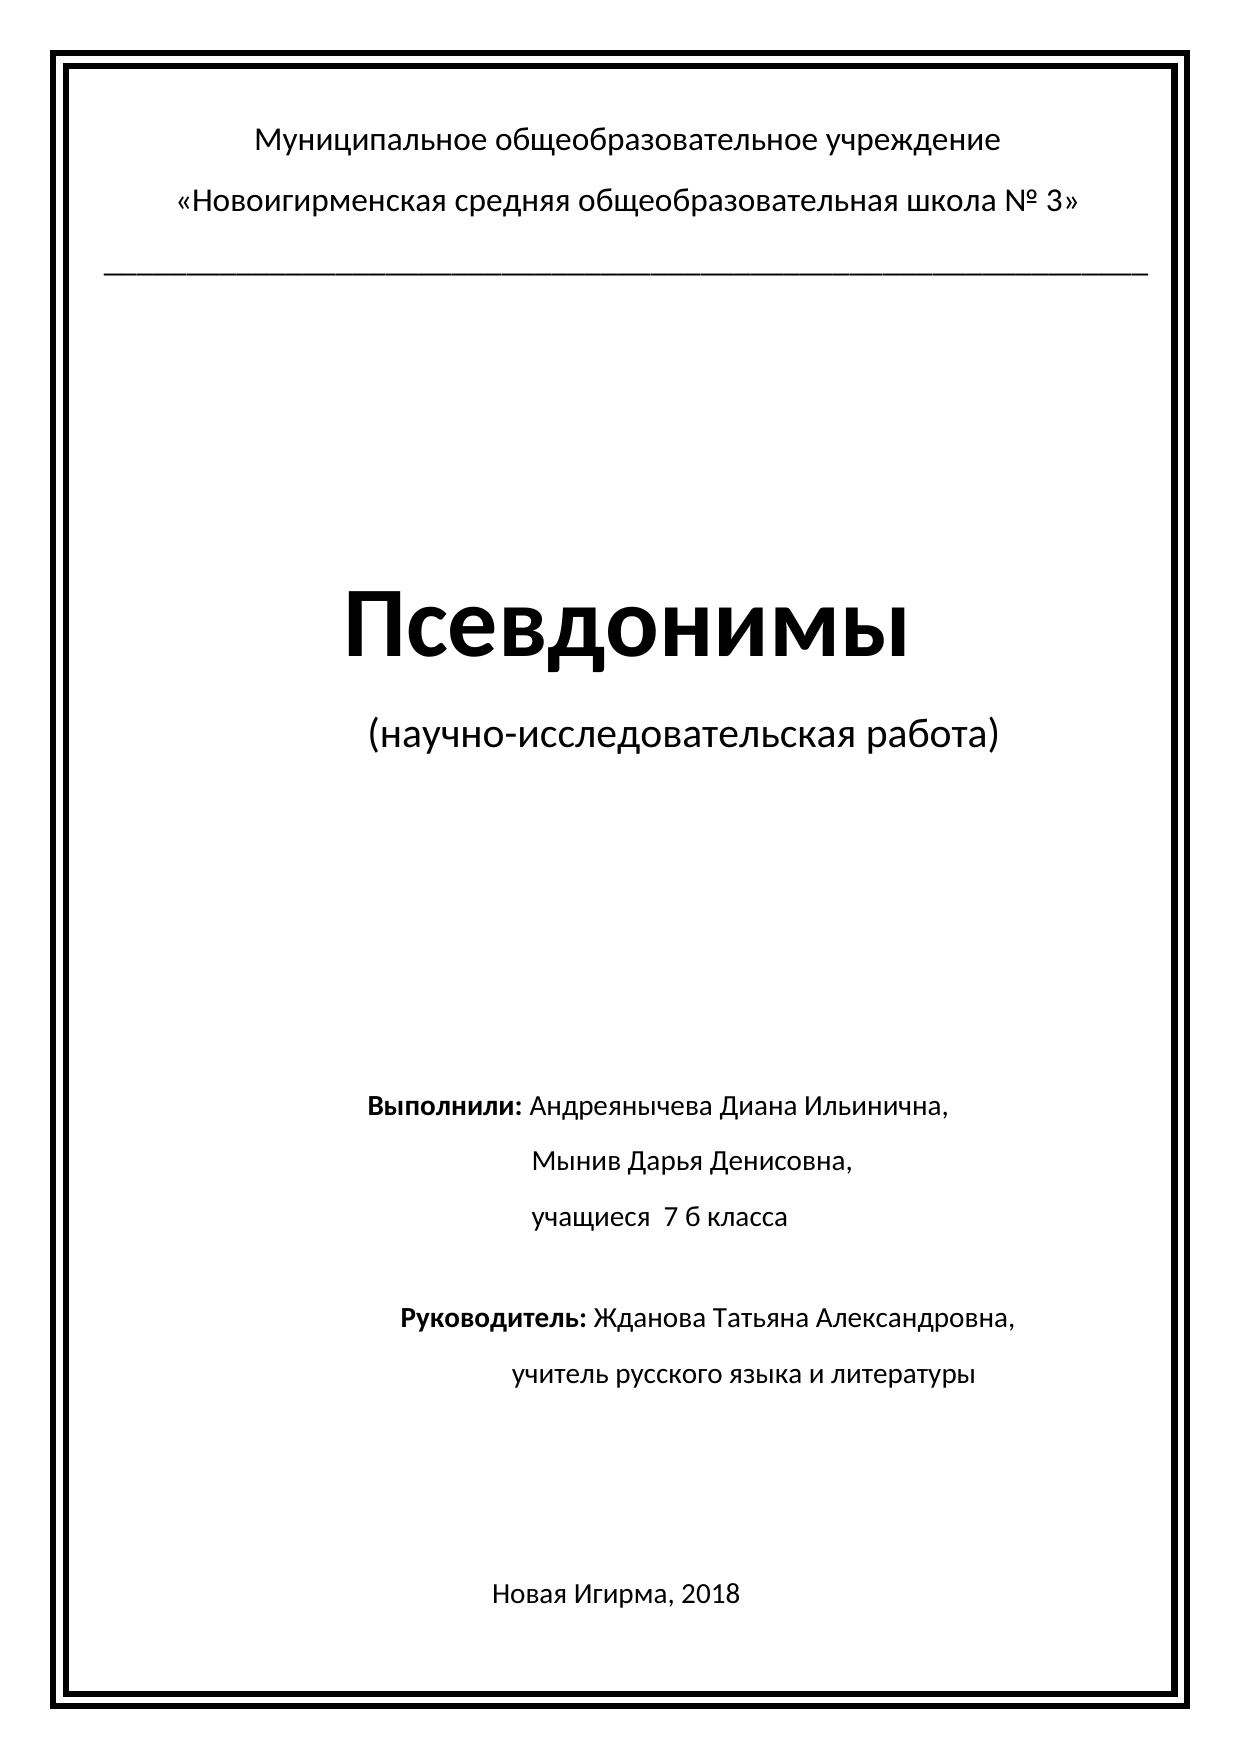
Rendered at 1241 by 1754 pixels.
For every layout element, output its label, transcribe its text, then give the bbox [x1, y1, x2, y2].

text Выполнили: Андреянычева Диана Ильинична, [103, 1087, 1152, 1123]
text (научно-исследовательская работа) [103, 707, 1152, 758]
text Руководитель: Жданова Татьяна Александровна, [103, 1299, 1152, 1335]
text Муниципальное общеобразовательное учреждение [103, 118, 1152, 159]
text учитель русского языка и литературы [103, 1355, 1152, 1390]
text Новая Игирма, 2018 [103, 1575, 1152, 1611]
text Мынив Дарья Денисовна, [103, 1142, 1152, 1178]
text Псевдонимы [103, 559, 1152, 681]
text _______________________________________________________________ [103, 239, 1152, 280]
text учащиеся 7 б класса [103, 1198, 1152, 1233]
text «Новоигирменская средняя общеобразовательная школа № 3» [103, 179, 1152, 219]
